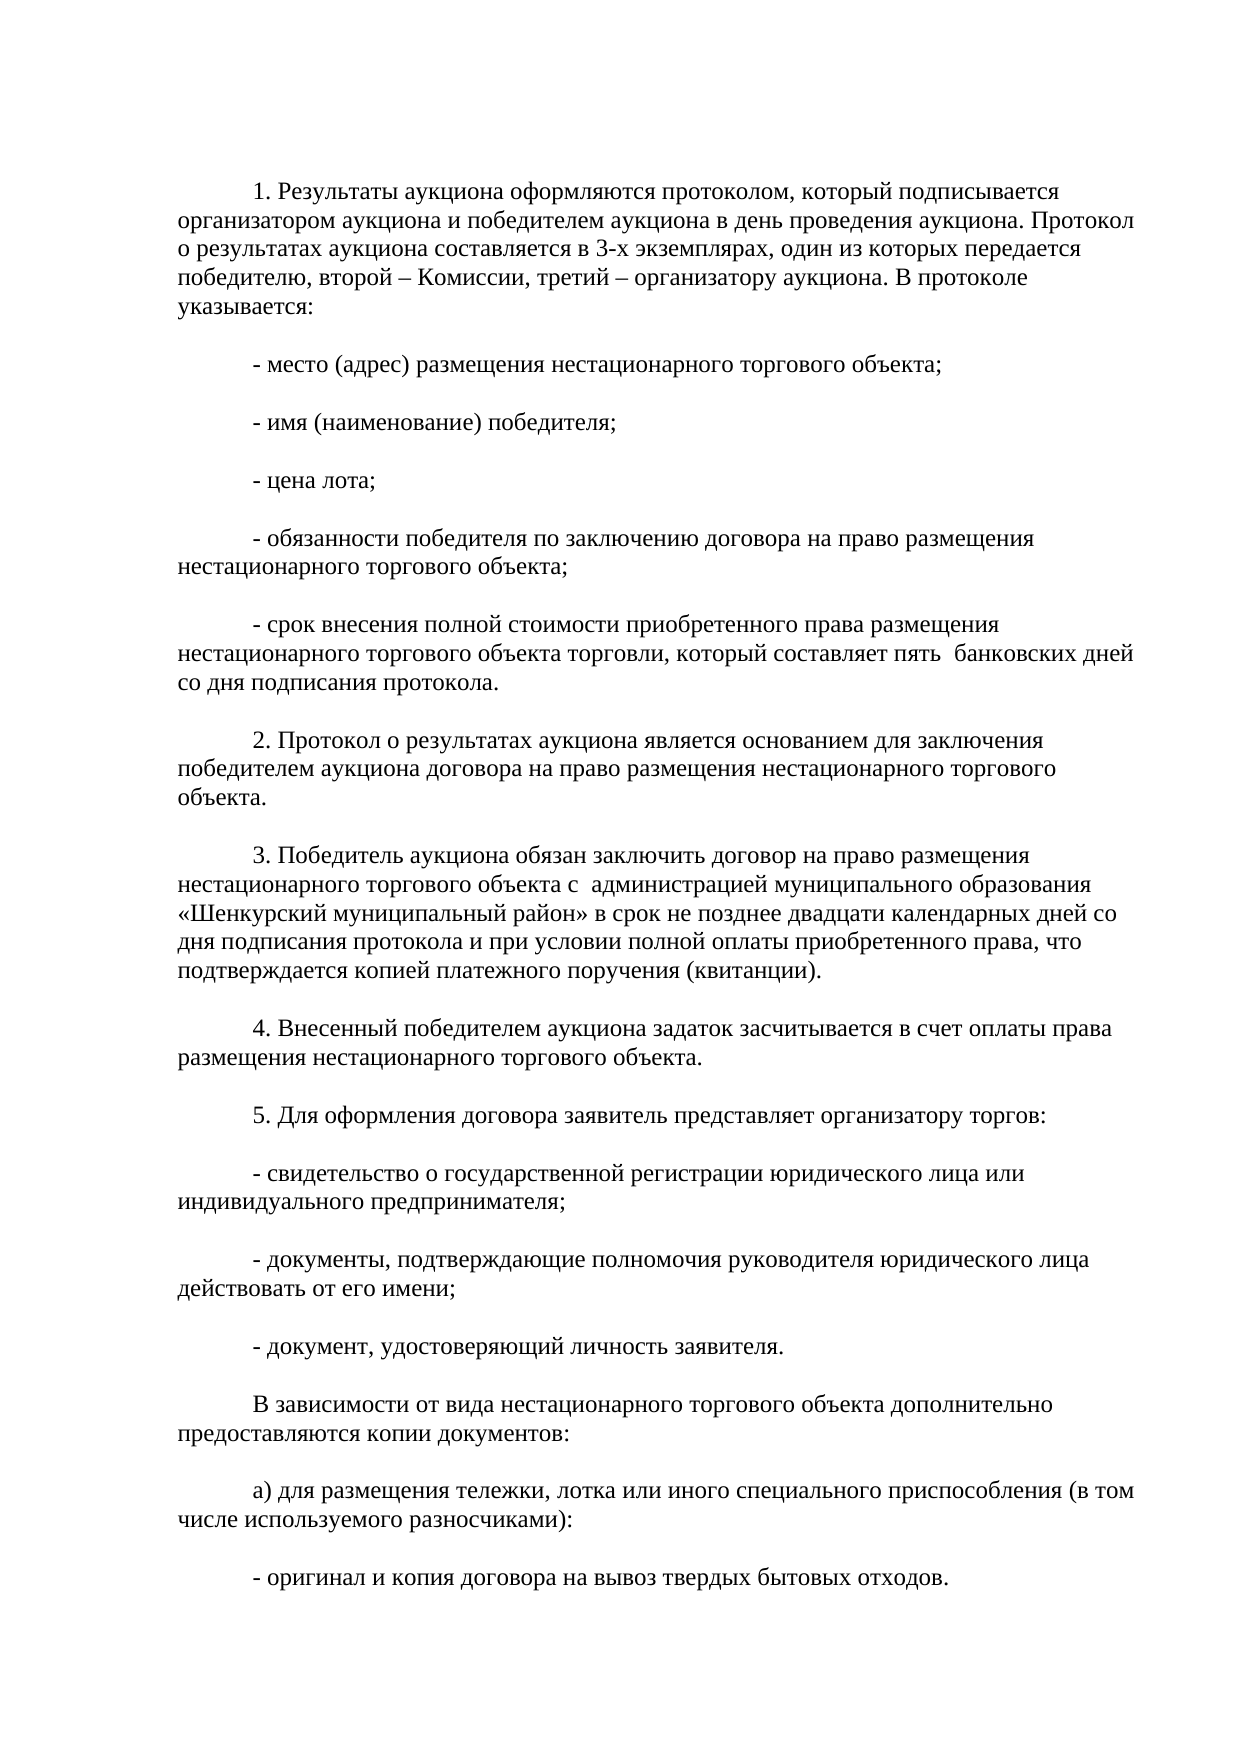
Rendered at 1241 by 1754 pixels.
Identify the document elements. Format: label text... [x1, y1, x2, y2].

text - обязанности победителя по заключению договора на право размещения нестационарного торгового объекта; [177, 523, 1152, 580]
text В зависимости от вида нестационарного торгового объекта дополнительно предоставляются копии документов: [177, 1389, 1152, 1446]
text 5. Для оформления договора заявитель представляет организатору торгов: [177, 1100, 1152, 1128]
text - документ, удостоверяющий личность заявителя. [177, 1331, 1152, 1360]
text - срок внесения полной стоимости приобретенного права размещения нестационарного торгового объекта торговли, который составляет пять банковских дней со дня подписания протокола. [177, 609, 1152, 696]
text - имя (наименование) победителя; [177, 407, 1152, 436]
text - документы, подтверждающие полномочия руководителя юридического лица действовать от его имени; [177, 1244, 1152, 1302]
text 4. Внесенный победителем аукциона задаток засчитывается в счет оплаты права размещения нестационарного торгового объекта. [177, 1013, 1152, 1071]
text - место (адрес) размещения нестационарного торгового объекта; [177, 349, 1152, 378]
text 3. Победитель аукциона обязан заключить договор на право размещения нестационарного торгового объекта с администрацией муниципального образования «Шенкурский муниципальный район» в срок не позднее двадцати календарных дней со дня подписания протокола и при условии полной оплаты приобретенного права, что подтверждается копией платежного поручения (квитанции). [177, 840, 1152, 984]
text - свидетельство о государственной регистрации юридического лица или индивидуального предпринимателя; [177, 1158, 1152, 1215]
text - оригинал и копия договора на вывоз твердых бытовых отходов. [177, 1562, 1152, 1591]
text 1. Результаты аукциона оформляются протоколом, который подписывается организатором аукциона и победителем аукциона в день проведения аукциона. Протокол о результатах аукциона составляется в 3-х экземплярах, один из которых передается победителю, второй – Комиссии, третий – организатору аукциона. В протоколе указывается: [177, 176, 1152, 320]
text 2. Протокол о результатах аукциона является основанием для заключения победителем аукциона договора на право размещения нестационарного торгового объекта. [177, 725, 1152, 811]
text а) для размещения тележки, лотка или иного специального приспособления (в том числе используемого разносчиками): [177, 1476, 1152, 1533]
text - цена лота; [177, 465, 1152, 493]
